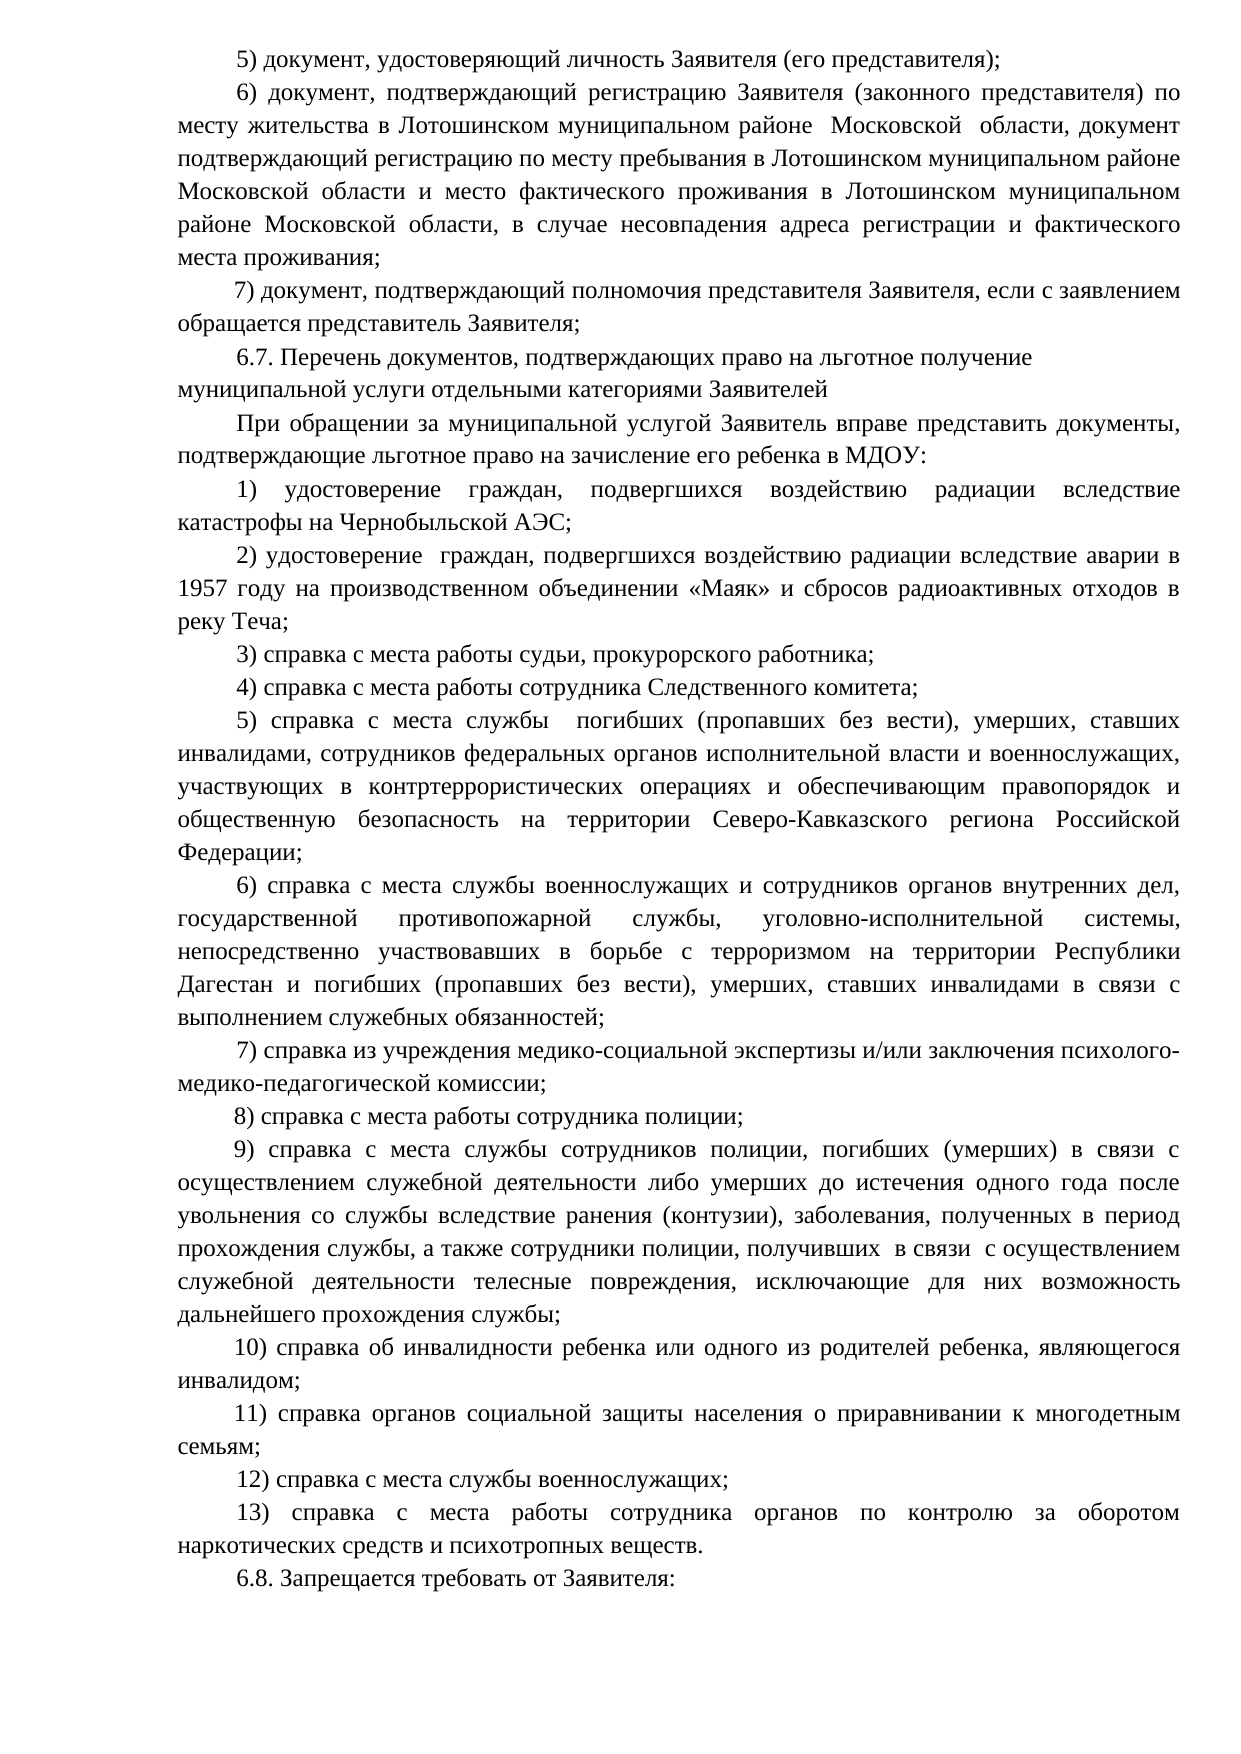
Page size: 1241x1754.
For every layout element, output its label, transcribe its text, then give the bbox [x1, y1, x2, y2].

text 6) документ, подтверждающий регистрацию Заявителя (законного представителя) по месту жительства в Лотошинском муниципальном районе Московской области, документ подтверждающий регистрацию по месту пребывания в Лотошинском муниципальном районе Московской области и место фактического проживания в Лотошинском муниципальном районе Московской области, в случае несовпадения адреса регистрации и фактического места проживания; [177, 77, 1181, 271]
text 8) справка с места работы сотрудника полиции; [177, 1101, 1181, 1130]
text 7) документ, подтверждающий полномочия представителя Заявителя, если с заявлением обращается представитель Заявителя; [177, 276, 1181, 337]
text 13) справка с места работы сотрудника органов по контролю за оборотом наркотических средств и психотропных веществ. [177, 1497, 1181, 1559]
text 1) удостоверение граждан, подвергшихся воздействию радиации вследствие катастрофы на Чернобыльской АЭС; [177, 474, 1181, 535]
text При обращении за муниципальной услугой Заявитель вправе представить документы, подтверждающие льготное право на зачисление его ребенка в МДОУ: [177, 408, 1181, 469]
text 5) документ, удостоверяющий личность Заявителя (его представителя); [177, 44, 1181, 73]
text 3) справка с места работы судьи, прокурорского работника; [177, 639, 1181, 667]
text 11) справка органов социальной защиты населения о приравнивании к многодетным семьям; [177, 1398, 1181, 1460]
text 7) справка из учреждения медико-социальной экспертизы и/или заключения психолого-медико-педагогической комиссии; [177, 1035, 1181, 1097]
text 12) справка с места службы военнослужащих; [177, 1464, 1181, 1493]
text 10) справка об инвалидности ребенка или одного из родителей ребенка, являющегося инвалидом; [177, 1332, 1181, 1394]
text 2) удостоверение граждан, подвергшихся воздействию радиации вследствие аварии в 1957 году на производственном объединении «Маяк» и сбросов радиоактивных отходов в реку Теча; [177, 540, 1181, 634]
text 9) справка с места службы сотрудников полиции, погибших (умерших) в связи с осуществлением служебной деятельности либо умерших до истечения одного года после увольнения со службы вследствие ранения (контузии), заболевания, полученных в период прохождения службы, а также сотрудники полиции, получивших в связи с осуществлением служебной деятельности телесные повреждения, исключающие для них возможность дальнейшего прохождения службы; [177, 1134, 1181, 1328]
text 6.8. Запрещается требовать от Заявителя: [177, 1563, 1181, 1592]
text 5) справка с места службы погибших (пропавших без вести), умерших, ставших инвалидами, сотрудников федеральных органов исполнительной власти и военнослужащих, участвующих в контртеррористических операциях и обеспечивающим правопорядок и общественную безопасность на территории Северо-Кавказского региона Российской Федерации; [177, 705, 1181, 866]
text 4) справка с места работы сотрудника Следственного комитета; [177, 672, 1181, 701]
text 6.7. Перечень документов, подтверждающих право на льготное получение муниципальной услуги отдельными категориями Заявителей [177, 342, 1181, 403]
text 6) справка с места службы военнослужащих и сотрудников органов внутренних дел, государственной противопожарной службы, уголовно-исполнительной системы, непосредственно участвовавших в борьбе с терроризмом на территории Республики Дагестан и погибших (пропавших без вести), умерших, ставших инвалидами в связи с выполнением служебных обязанностей; [177, 870, 1181, 1031]
